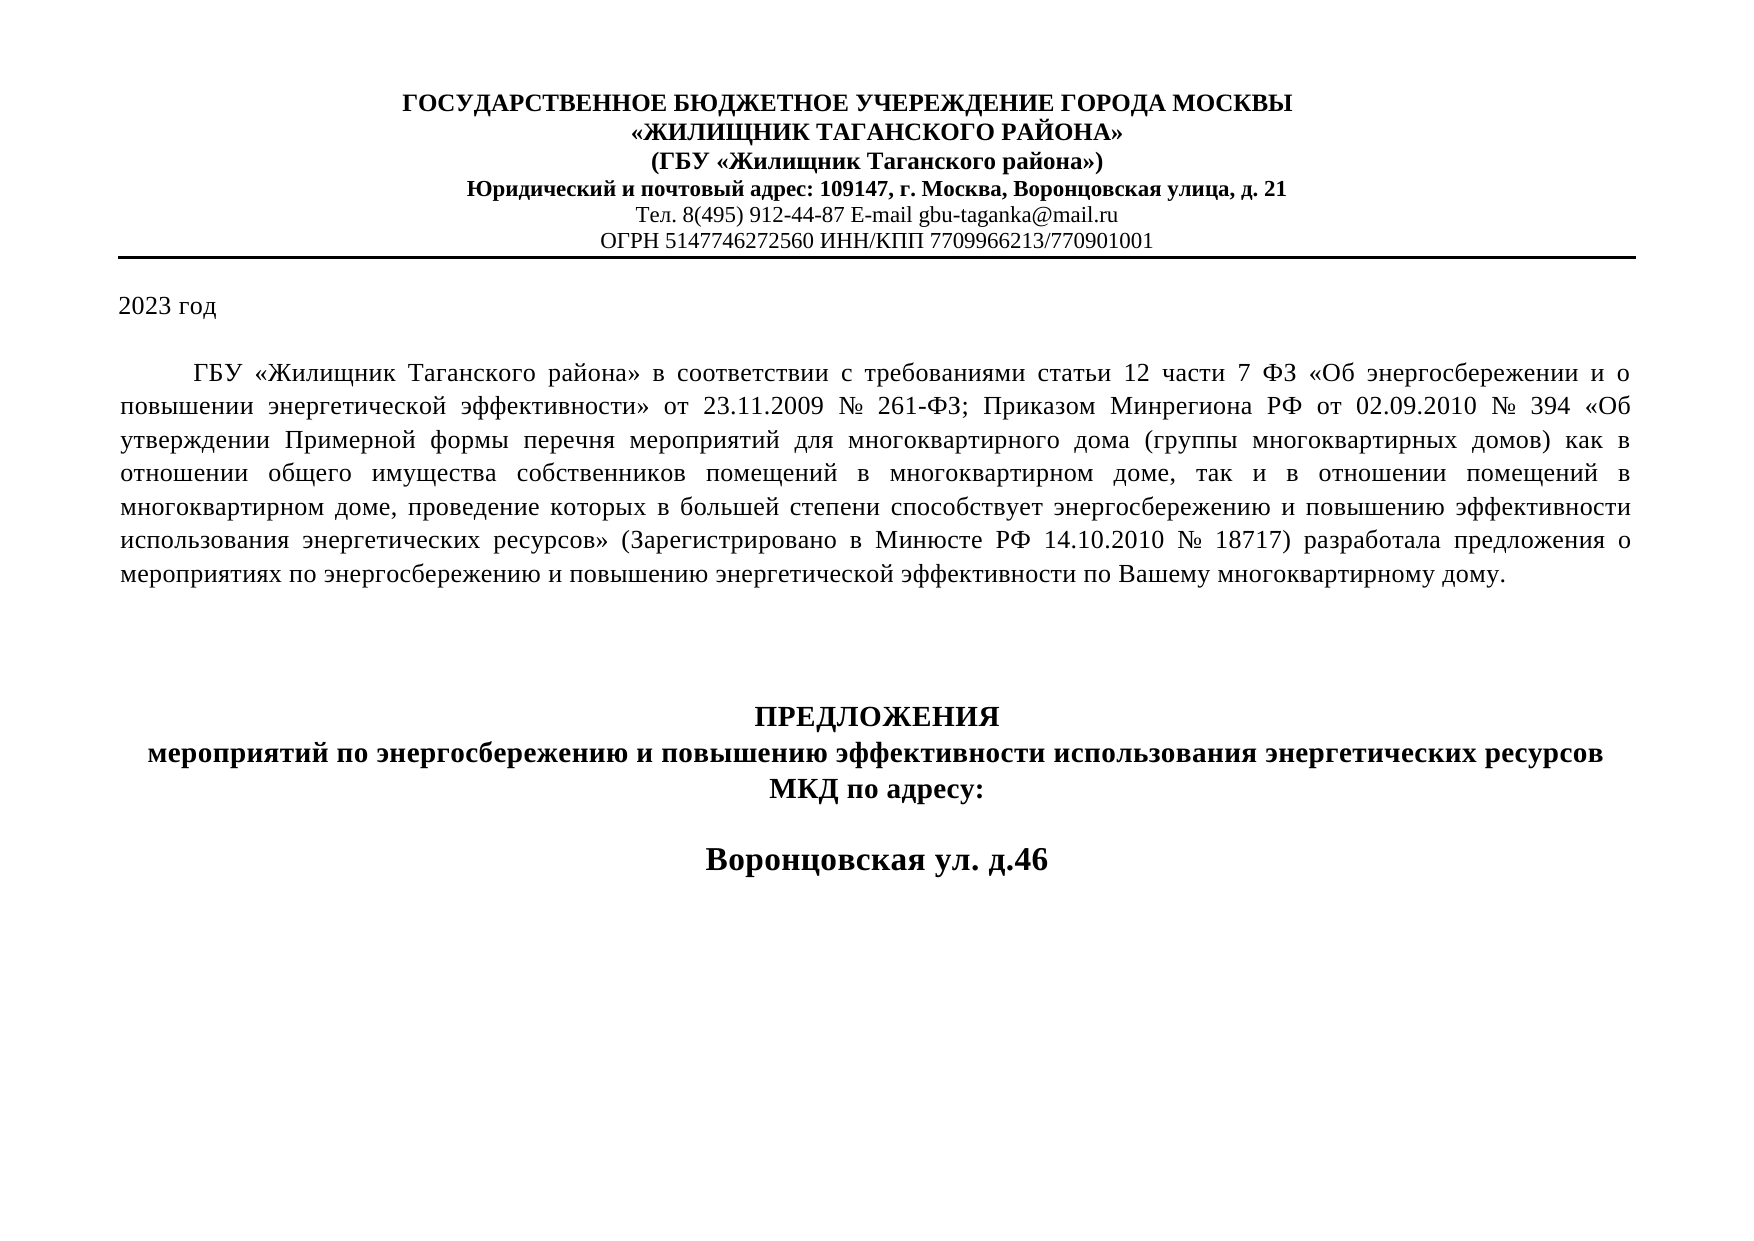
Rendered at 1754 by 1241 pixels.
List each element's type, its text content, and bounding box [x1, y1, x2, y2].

text мероприятий по энергосбережению и повышению эффективности использования энергетических ресурсов МКД по адресу: [118, 733, 1636, 806]
text ГОСУДАРСТВЕННОЕ БЮДЖЕТНОЕ УЧЕРЕЖДЕНИЕ ГОРОДА МОСКВЫ [59, 88, 1636, 117]
text ПРЕДЛОЖЕНИЯ [118, 697, 1636, 733]
text «ЖИЛИЩНИК ТАГАНСКОГО РАЙОНА» [118, 117, 1636, 146]
text Тел. 8(495) 912-44-87 E-mail gbu-taganka@mail.ru [118, 201, 1636, 227]
text ОГРН 5147746272560 ИНН/КПП 7709966213/770901001 [118, 227, 1636, 256]
text ГБУ «Жилищник Таганского района» в соответствии с требованиями статьи 12 части 7 ФЗ «Об энергосбережении и о повышении энергетической эффективности» от 23.11.2009 № 261-ФЗ; Приказом Минрегиона РФ от 02.09.2010 № 394 «Об утверждении Примерной формы перечня мероприятий для многоквартирного дома (группы многоквартирных домов) как в отношении общего имущества собственников помещений в многоквартирном доме, так и в отношении помещений в многоквартирном доме, проведение которых в большей степени способствует энергосбережению и повышению эффективности использования энергетических ресурсов» (Зарегистрировано в Минюсте РФ 14.10.2010 № 18717) разработала предложения о мероприятиях по энергосбережению и повышению энергетической эффективности по Вашему многоквартирному дому. [120, 354, 1634, 589]
text Юридический и почтовый адрес: 109147, г. Москва, Воронцовская улица, д. 21 [118, 175, 1636, 201]
text (ГБУ «Жилищник Таганского района») [118, 146, 1636, 175]
text 2023 год [118, 287, 1634, 321]
text Воронцовская ул. д.46 [118, 842, 1636, 878]
